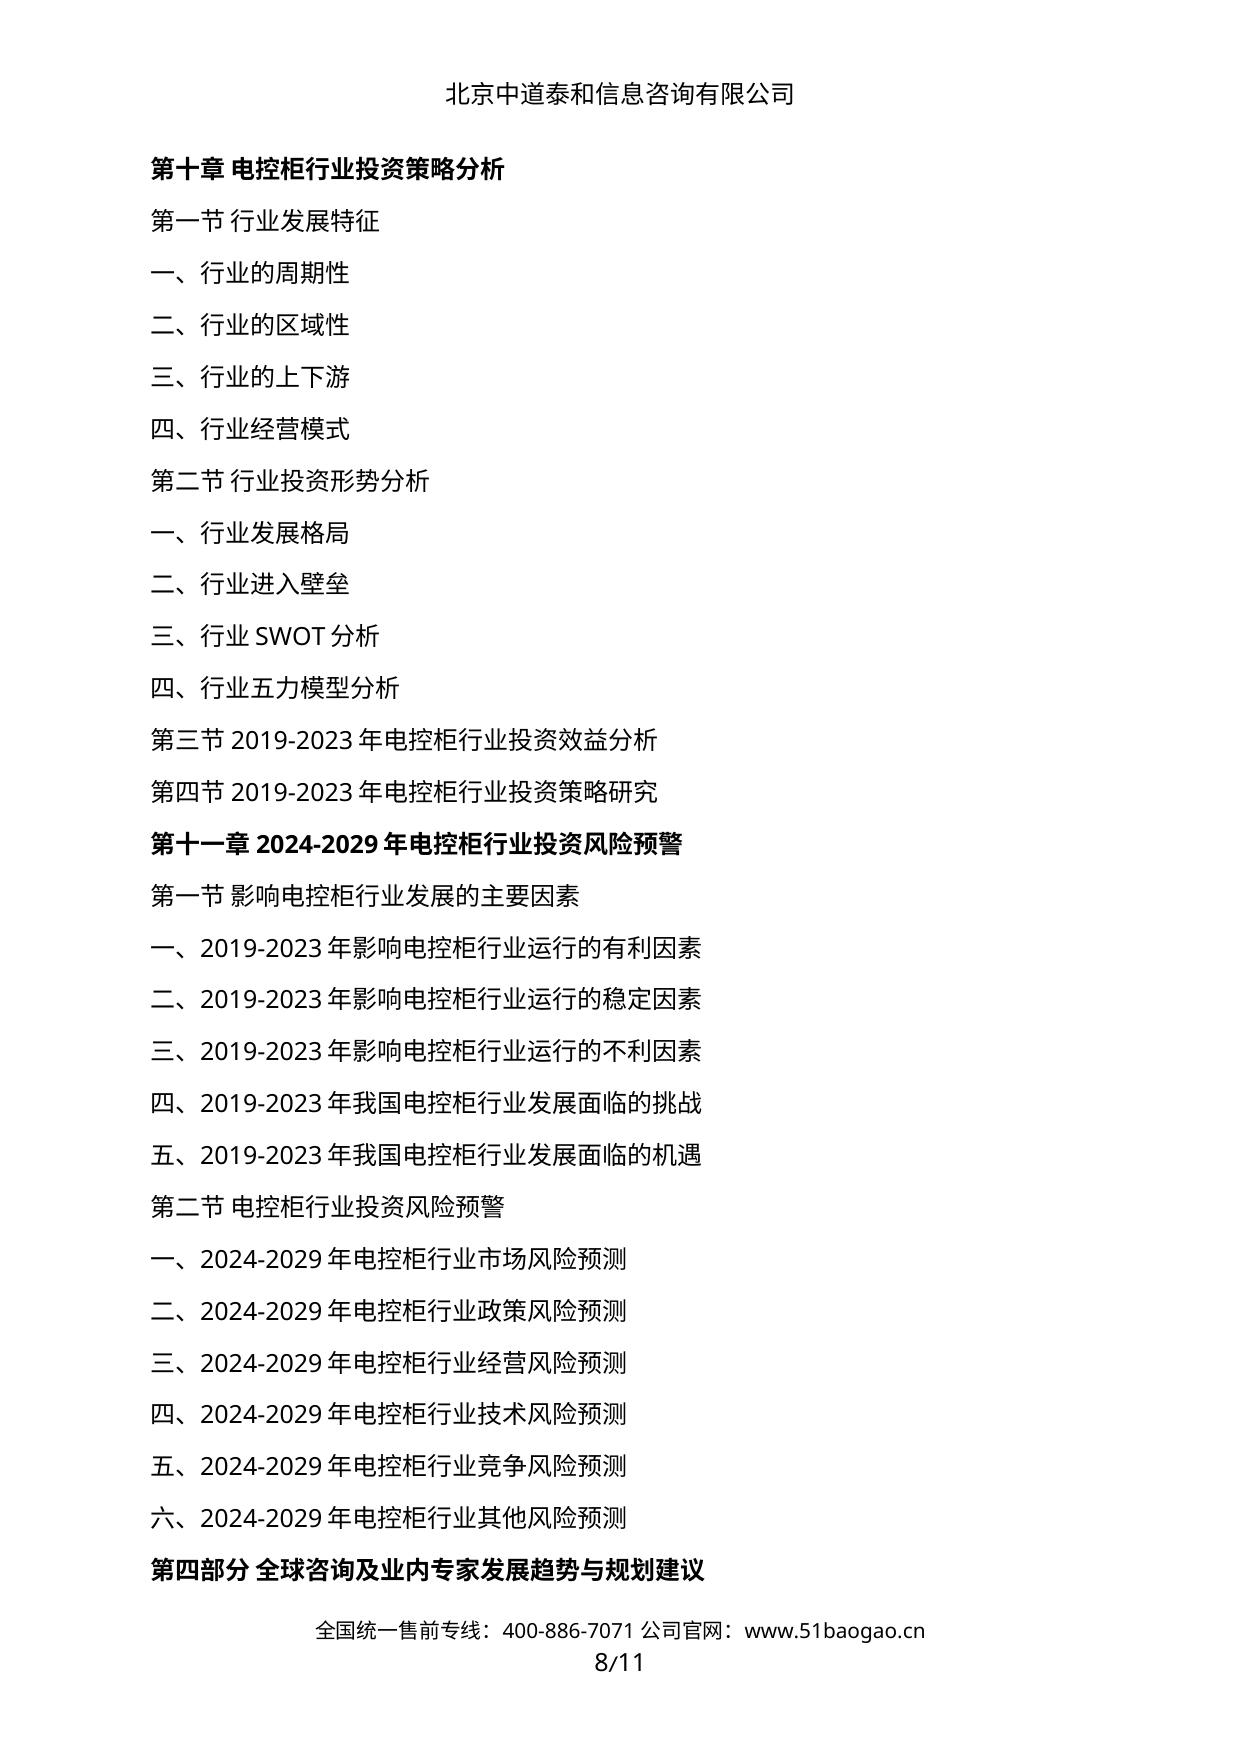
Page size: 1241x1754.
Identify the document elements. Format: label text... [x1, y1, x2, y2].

text 四、2019-2023年我国电控柜行业发展面临的挑战 [150, 1084, 1090, 1120]
text 第三节 2019-2023年电控柜行业投资效益分析 [150, 721, 1090, 757]
text 第二节 行业投资形势分析 [150, 461, 1090, 497]
text 三、行业SWOT分析 [150, 617, 1090, 653]
text 五、2019-2023年我国电控柜行业发展面临的机遇 [150, 1136, 1090, 1172]
text 一、行业的周期性 [150, 254, 1090, 290]
text 三、行业的上下游 [150, 357, 1090, 394]
text 二、2024-2029年电控柜行业政策风险预测 [150, 1291, 1090, 1327]
text 三、2024-2029年电控柜行业经营风险预测 [150, 1343, 1090, 1379]
text 四、2024-2029年电控柜行业技术风险预测 [150, 1395, 1090, 1431]
text 第四部分 全球咨询及业内专家发展趋势与规划建议 [150, 1551, 1090, 1587]
text 二、行业进入壁垒 [150, 565, 1090, 601]
text 四、行业五力模型分析 [150, 669, 1090, 705]
text 第十章 电控柜行业投资策略分析 [150, 150, 1090, 186]
text 三、2019-2023年影响电控柜行业运行的不利因素 [150, 1032, 1090, 1068]
text 第二节 电控柜行业投资风险预警 [150, 1187, 1090, 1224]
text 一、行业发展格局 [150, 513, 1090, 549]
text 第一节 行业发展特征 [150, 202, 1090, 238]
text 一、2019-2023年影响电控柜行业运行的有利因素 [150, 928, 1090, 964]
text 六、2024-2029年电控柜行业其他风险预测 [150, 1499, 1090, 1535]
text 一、2024-2029年电控柜行业市场风险预测 [150, 1239, 1090, 1276]
text 第一节 影响电控柜行业发展的主要因素 [150, 876, 1090, 912]
text 二、行业的区域性 [150, 306, 1090, 342]
text 第十一章 2024-2029年电控柜行业投资风险预警 [150, 824, 1090, 861]
text 五、2024-2029年电控柜行业竞争风险预测 [150, 1447, 1090, 1483]
text 四、行业经营模式 [150, 409, 1090, 446]
text 第四节 2019-2023年电控柜行业投资策略研究 [150, 772, 1090, 809]
text 二、2019-2023年影响电控柜行业运行的稳定因素 [150, 980, 1090, 1016]
